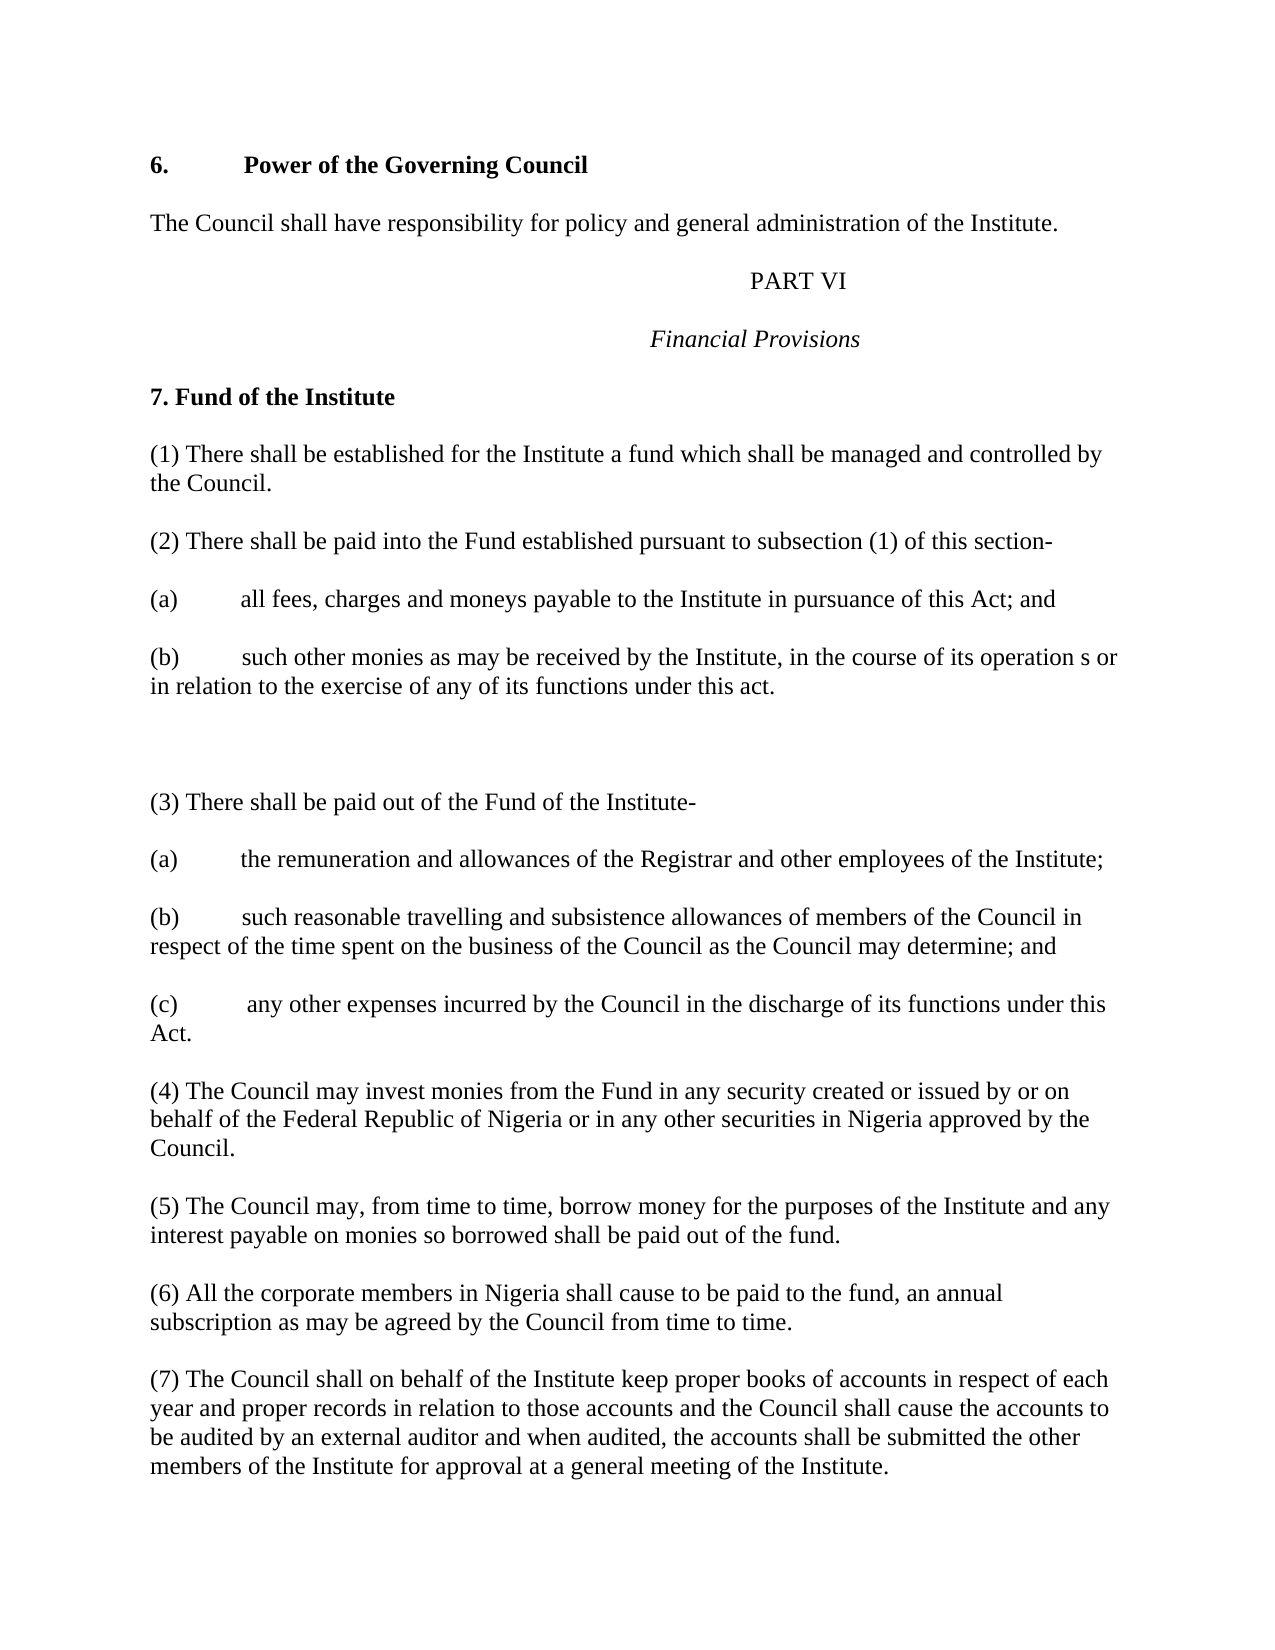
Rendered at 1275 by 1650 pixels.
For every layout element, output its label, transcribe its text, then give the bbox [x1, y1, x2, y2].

text 7. Fund of the Institute [150, 382, 1125, 410]
text (3) There shall be paid out of the Fund of the Institute- [150, 787, 1125, 815]
text (a) the remuneration and allowances of the Registrar and other employees of the Institute; [150, 844, 1125, 873]
text (4) The Council may invest monies from the Fund in any security created or issued by or on behalf of the Federal Republic of Nigeria or in any other securities in Nigeria approved by the Council. [150, 1076, 1125, 1162]
text (5) The Council may, from time to time, borrow money for the purposes of the Institute and any interest payable on monies so borrowed shall be paid out of the fund. [150, 1191, 1125, 1249]
text (6) All the corporate members in Nigeria shall cause to be paid to the fund, an annual subscription as may be agreed by the Council from time to time. [150, 1278, 1125, 1335]
text Financial Provisions [150, 324, 1125, 352]
text (2) There shall be paid into the Fund established pursuant to subsection (1) of this section- [150, 526, 1125, 555]
text (b) such reasonable travelling and subsistence allowances of members of the Council in respect of the time spent on the business of the Council as the Council may determine; and [150, 902, 1125, 960]
text (c) any other expenses incurred by the Council in the discharge of its functions under this Act. [150, 989, 1125, 1047]
text (7) The Council shall on behalf of the Institute keep proper books of accounts in respect of each year and proper records in relation to those accounts and the Council shall cause the accounts to be audited by an external auditor and when audited, the accounts shall be submitted the other members of the Institute for approval at a general meeting of the Institute. [150, 1364, 1125, 1479]
text (b) such other monies as may be received by the Institute, in the course of its operation s or in relation to the exercise of any of its functions under this act. [150, 642, 1125, 699]
text (a) all fees, charges and moneys payable to the Institute in pursuance of this Act; and [150, 584, 1125, 613]
text PART VI [150, 266, 1125, 294]
text 6. Power of the Governing Council [150, 150, 1125, 179]
text (1) There shall be established for the Institute a fund which shall be managed and controlled by the Council. [150, 439, 1125, 497]
text The Council shall have responsibility for policy and general administration of the Institute. [150, 208, 1125, 237]
